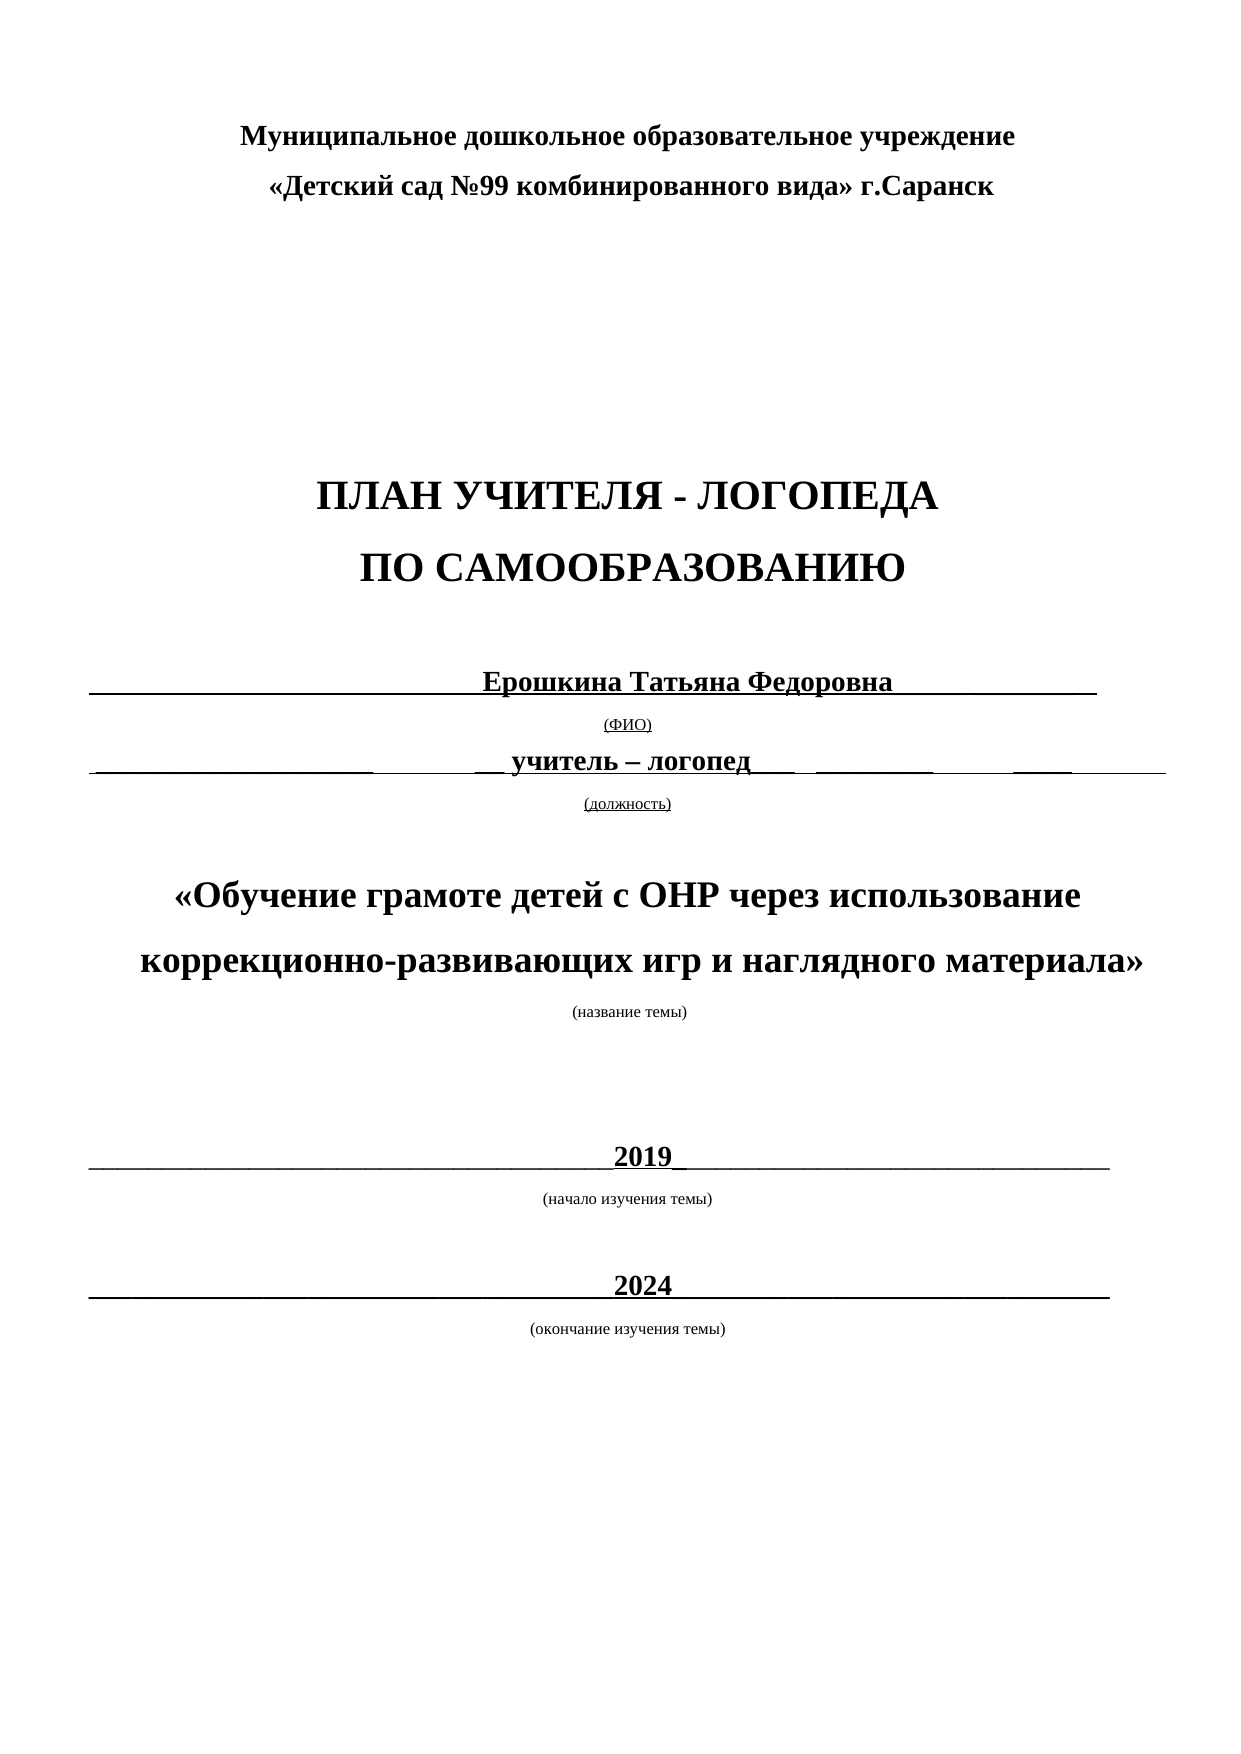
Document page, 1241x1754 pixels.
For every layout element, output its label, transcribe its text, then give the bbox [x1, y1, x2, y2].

text (начало изучения темы) [88, 1189, 1167, 1208]
text (окончание изучения темы) [88, 1318, 1167, 1338]
text (название темы) [88, 1002, 1167, 1021]
text ____________________________________2024______________________________ [88, 1268, 1167, 1302]
text Муниципальное дошкольное образовательное учреждение [88, 118, 1167, 152]
text «Обучение грамоте детей с ОНР через использование коррекционно-развивающих игр и наглядного материала» [88, 873, 1167, 981]
text Ерошкина Татьяна Федоровна_____ _______ [88, 664, 1167, 698]
text ___________________ __ учитель – логопед___ ________ ____ [88, 743, 1167, 777]
text (должность) [88, 794, 1167, 813]
text ПО САМООБРАЗОВАНИЮ [88, 542, 1167, 590]
text ____________________________________2019______________________________ [88, 1139, 1167, 1172]
text ПЛАН УЧИТЕЛЯ - ЛОГОПЕДА [88, 470, 1167, 518]
text (ФИО) [88, 715, 1167, 734]
text «Детский сад №99 комбинированного вида» г.Саранск [88, 168, 1167, 202]
